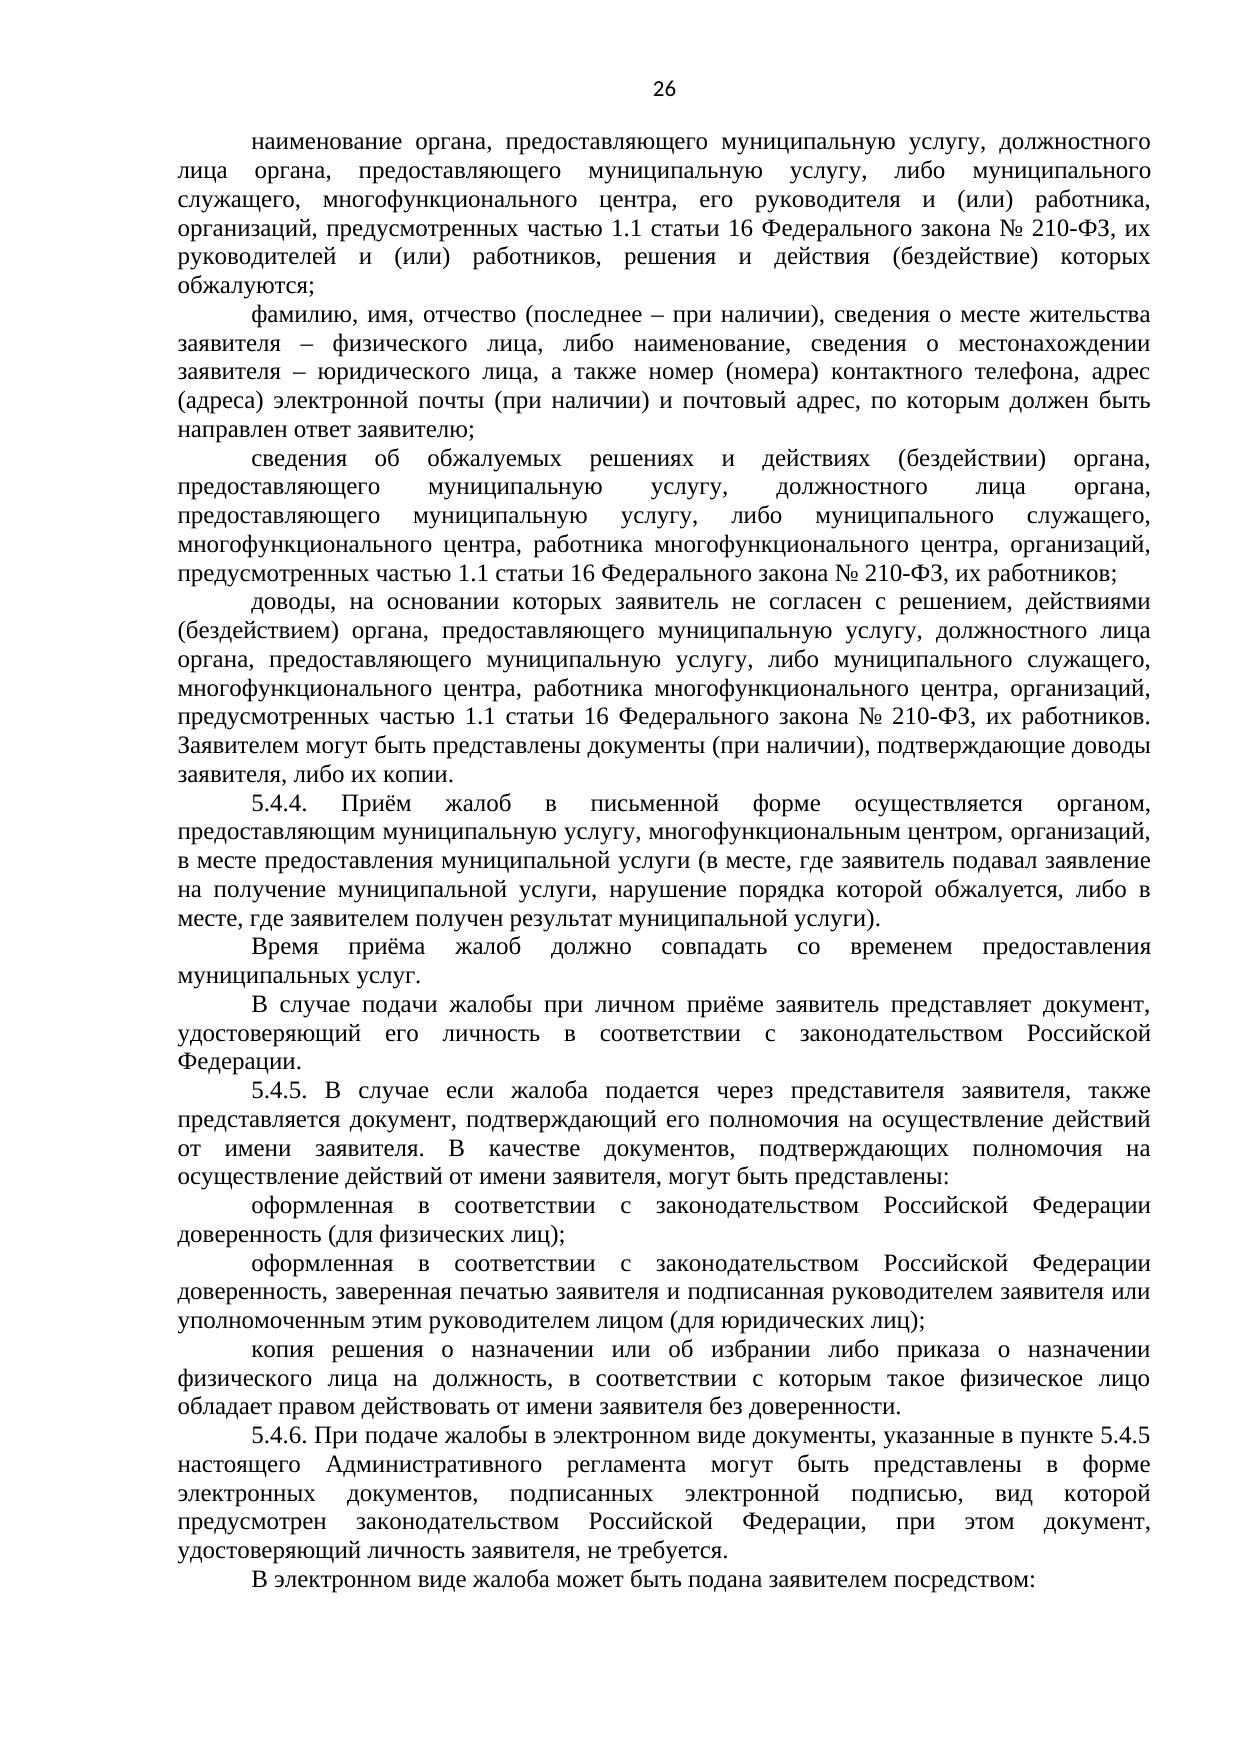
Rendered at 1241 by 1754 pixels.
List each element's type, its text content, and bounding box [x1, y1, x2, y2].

text фамилию, имя, отчество (последнее – при наличии), сведения о месте жительства заявителя – физического лица, либо наименование, сведения о местонахождении заявителя – юридического лица, а также номер (номера) контактного телефона, адрес (адреса) электронной почты (при наличии) и почтовый адрес, по которым должен быть направлен ответ заявителю; [177, 299, 1152, 443]
text сведения об обжалуемых решениях и действиях (бездействии) органа, предоставляющего муниципальную услугу, должностного лица органа, предоставляющего муниципальную услугу, либо муниципального служащего, многофункционального центра, работника многофункционального центра, организаций, предусмотренных частью 1.1 статьи 16 Федерального закона № 210-ФЗ, их работников; [177, 443, 1152, 586]
text наименование органа, предоставляющего муниципальную услугу, должностного лица органа, предоставляющего муниципальную услугу, либо муниципального служащего, многофункционального центра, его руководителя и (или) работника, организаций, предусмотренных частью 1.1 статьи 16 Федерального закона № 210-ФЗ, их руководителей и (или) работников, решения и действия (бездействие) которых обжалуются; [177, 126, 1152, 299]
text 5.4.5. В случае если жалоба подается через представителя заявителя, также представляется документ, подтверждающий его полномочия на осуществление действий от имени заявителя. В качестве документов, подтверждающих полномочия на осуществление действий от имени заявителя, могут быть представлены: [177, 1075, 1152, 1190]
text копия решения о назначении или об избрании либо приказа о назначении физического лица на должность, в соответствии с которым такое физическое лицо обладает правом действовать от имени заявителя без доверенности. [177, 1334, 1152, 1420]
text В случае подачи жалобы при личном приёме заявитель представляет документ, удостоверяющий его личность в соответствии с законодательством Российской Федерации. [177, 989, 1152, 1075]
text 5.4.4. Приём жалоб в письменной форме осуществляется органом, предоставляющим муниципальную услугу, многофункциональным центром, организаций, в месте предоставления муниципальной услуги (в месте, где заявитель подавал заявление на получение муниципальной услуги, нарушение порядка которой обжалуется, либо в месте, где заявителем получен результат муниципальной услуги). [177, 788, 1152, 931]
text 5.4.6. При подаче жалобы в электронном виде документы, указанные в пункте 5.4.5 настоящего Административного регламента могут быть представлены в форме электронных документов, подписанных электронной подписью, вид которой предусмотрен законодательством Российской Федерации, при этом документ, удостоверяющий личность заявителя, не требуется. [177, 1420, 1152, 1564]
text доводы, на основании которых заявитель не согласен с решением, действиями (бездействием) органа, предоставляющего муниципальную услугу, должностного лица органа, предоставляющего муниципальную услугу, либо муниципального служащего, многофункционального центра, работника многофункционального центра, организаций, предусмотренных частью 1.1 статьи 16 Федерального закона № 210-ФЗ, их работников. Заявителем могут быть представлены документы (при наличии), подтверждающие доводы заявителя, либо их копии. [177, 586, 1152, 788]
text оформленная в соответствии с законодательством Российской Федерации доверенность (для физических лиц); [177, 1190, 1152, 1248]
text В электронном виде жалоба может быть подана заявителем посредством: [177, 1564, 1152, 1593]
text оформленная в соответствии с законодательством Российской Федерации доверенность, заверенная печатью заявителя и подписанная руководителем заявителя или уполномоченным этим руководителем лицом (для юридических лиц); [177, 1248, 1152, 1334]
text Время приёма жалоб должно совпадать со временем предоставления муниципальных услуг. [177, 931, 1152, 989]
